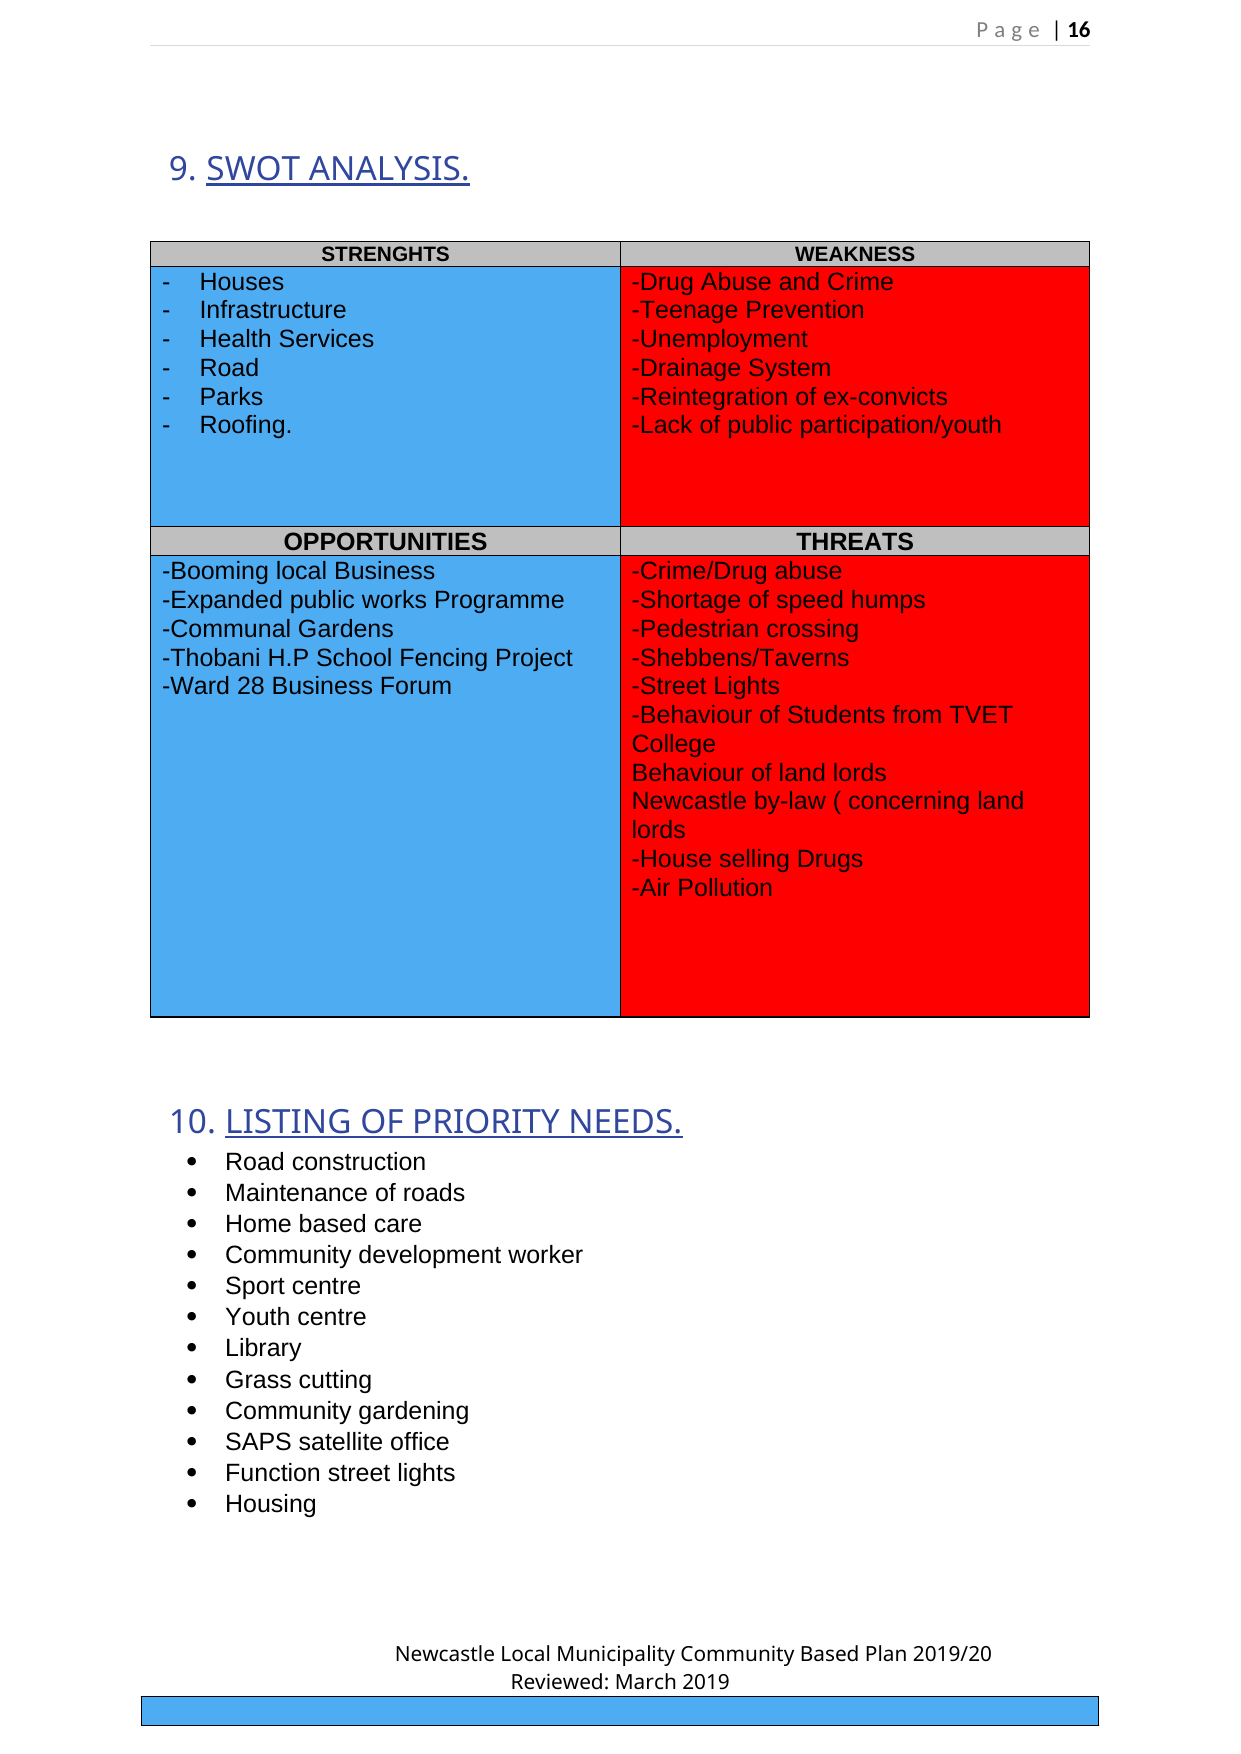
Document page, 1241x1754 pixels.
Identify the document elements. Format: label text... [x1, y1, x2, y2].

list Function street lights [187, 1458, 1090, 1487]
subtitle SWOT ANALYSIS. [169, 145, 1090, 190]
list Community gardening [187, 1396, 1090, 1424]
table_cell -Crime/Drug abuse -Shortage of speed humps -Pedestrian crossing -Shebbens/Taverns -Street Lights -Behaviour of Students from TVET College Behaviour of land lords Newcastle by-law ( concerning land lords -House selling Drugs -Air Pollution [621, 556, 1089, 1016]
subtitle LISTING OF PRIORITY NEEDS. [169, 1098, 1090, 1143]
table_cell THREATS [621, 527, 1089, 555]
list Home based care [187, 1209, 1090, 1238]
table_header STRENGHTS [151, 242, 620, 266]
list Road construction [187, 1147, 1090, 1175]
list Sport centre [187, 1271, 1090, 1300]
table_cell -Booming local Business -Expanded public works Programme -Communal Gardens -Thobani H.P School Fencing Project -Ward 28 Business Forum [151, 556, 620, 1016]
table_cell OPPORTUNITIES [151, 527, 620, 555]
list Maintenance of roads [187, 1178, 1090, 1207]
list Community development worker [187, 1240, 1090, 1269]
table_cell -Drug Abuse and Crime -Teenage Prevention -Unemployment -Drainage System -Reintegration of ex-convicts -Lack of public participation/youth [621, 267, 1089, 526]
table_cell Houses Infrastructure Health Services Road Parks Roofing. [151, 267, 620, 526]
list SAPS satellite office [187, 1427, 1090, 1456]
list Youth centre [187, 1302, 1090, 1331]
table_header WEAKNESS [621, 242, 1089, 266]
list Grass cutting [187, 1364, 1090, 1393]
list Housing [187, 1489, 1090, 1518]
list Library [187, 1333, 1090, 1362]
